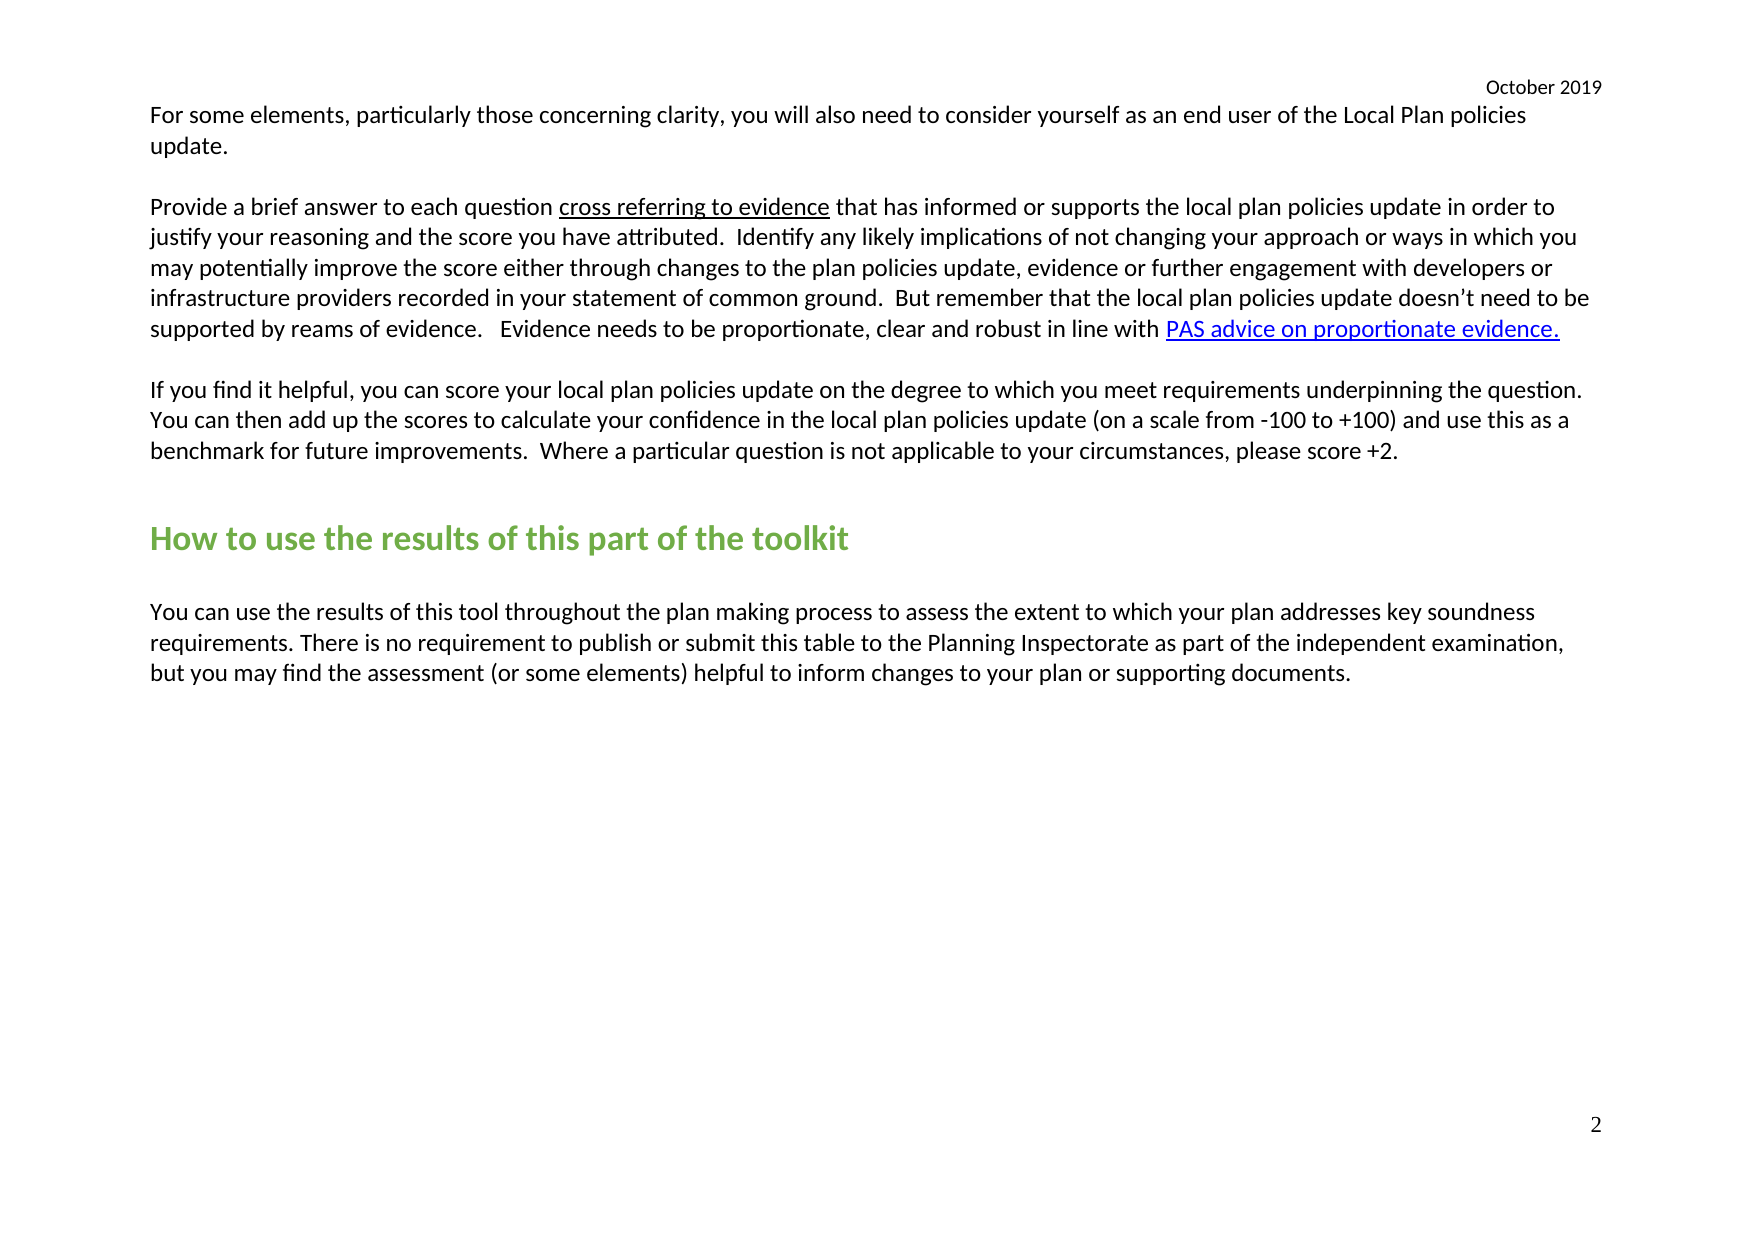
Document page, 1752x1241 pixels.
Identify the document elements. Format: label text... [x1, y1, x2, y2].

text You can use the results of this tool throughout the plan making process to assess the extent to which your plan addresses key soundness requirements. There is no requirement to publish or submit this table to the Planning Inspectorate as part of the independent examination, but you may find the assessment (or some elements) helpful to inform changes to your plan or supporting documents. [150, 597, 1602, 688]
text Provide a brief answer to each question cross referring to evidence that has informed or supports the local plan policies update in order to justify your reasoning and the score you have attributed. Identify any likely implications of not changing your approach or ways in which you may potentially improve the score either through changes to the plan policies update, evidence or further engagement with developers or infrastructure providers recorded in your statement of common ground. But remember that the local plan policies update doesn’t need to be supported by reams of evidence. Evidence needs to be proportionate, clear and robust in line with PAS advice on proportionate evidence. [150, 191, 1602, 343]
text If you find it helpful, you can score your local plan policies update on the degree to which you meet requirements underpinning the question. You can then add up the scores to calculate your confidence in the local plan policies update (on a scale from -100 to +100) and use this as a benchmark for future improvements. Where a particular question is not applicable to your circumstances, please score +2. [150, 374, 1602, 466]
text For some elements, particularly those concerning clarity, you will also need to consider yourself as an end user of the Local Plan policies update. [150, 99, 1602, 160]
text How to use the results of this part of the toolkit [150, 516, 1602, 559]
